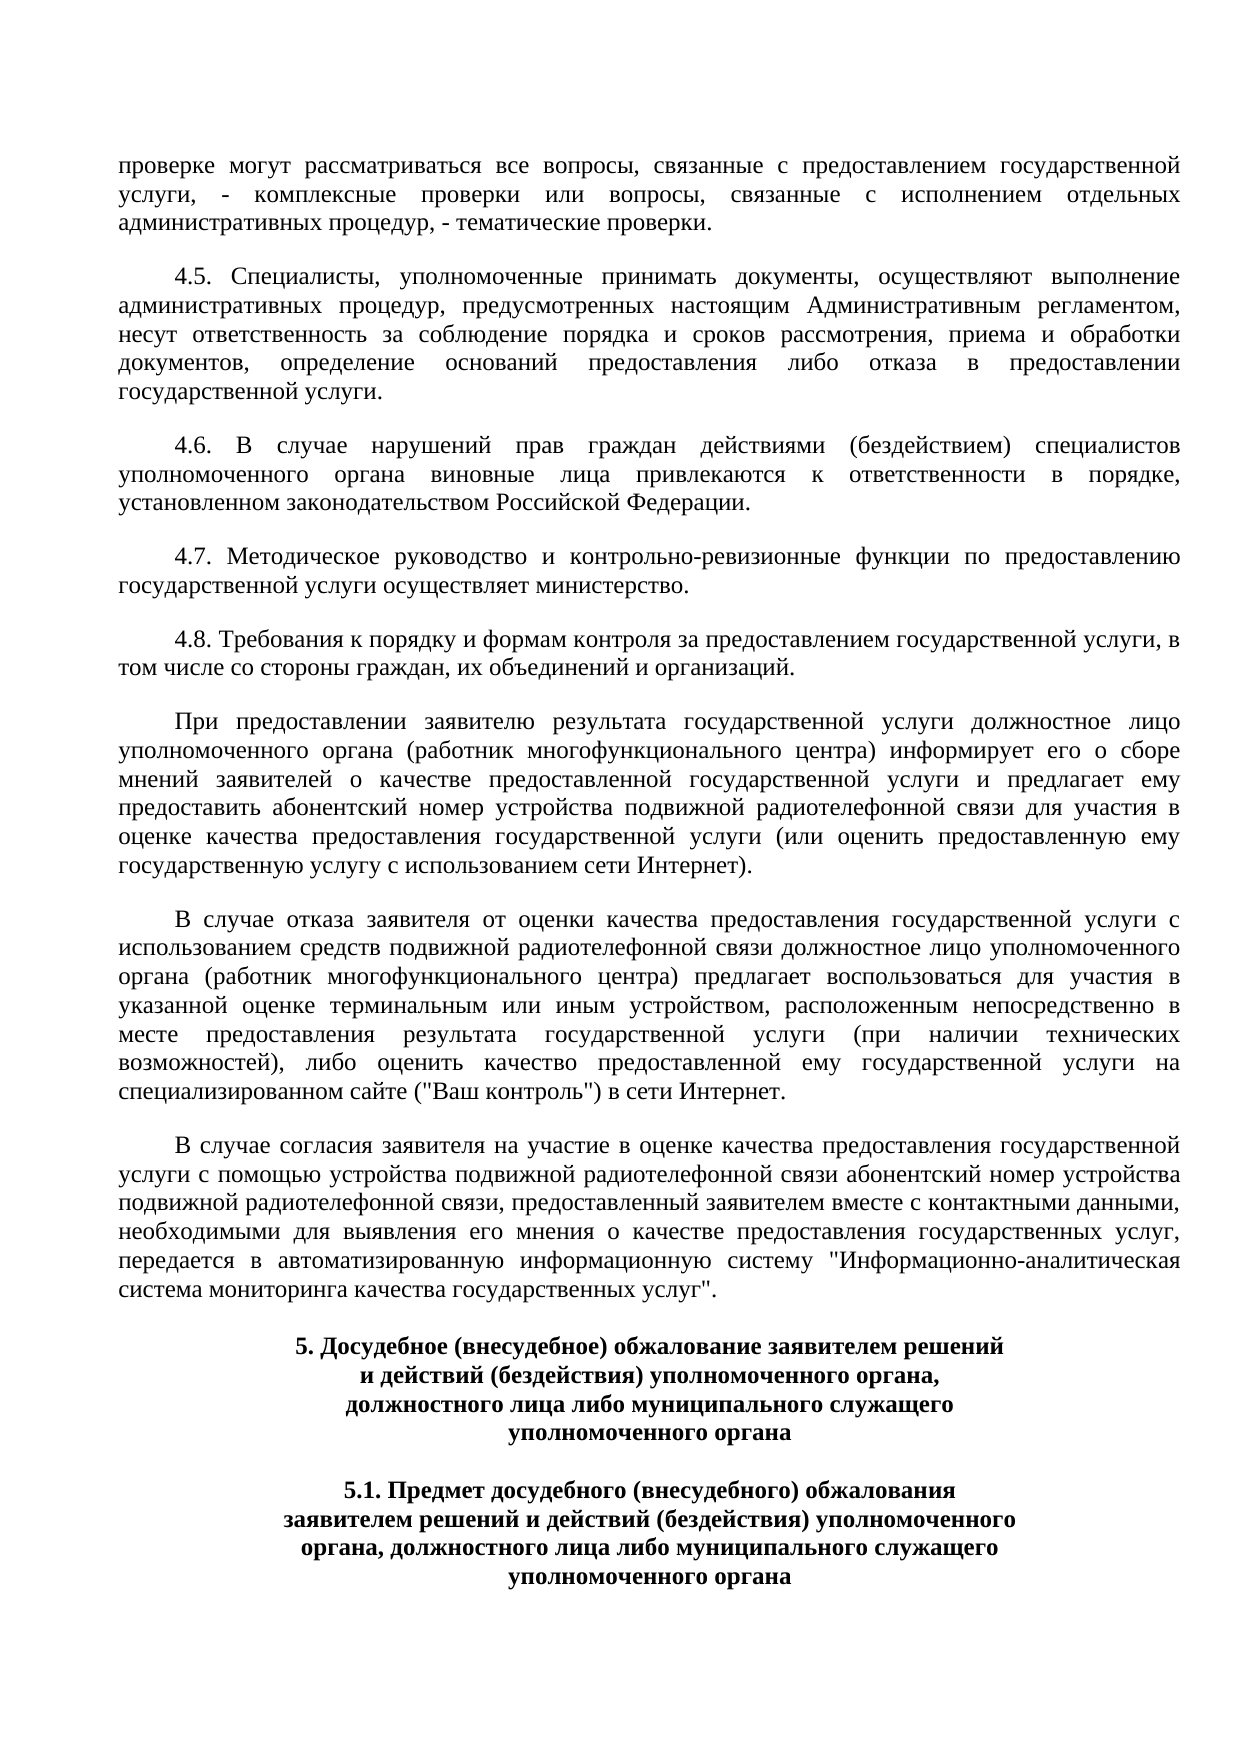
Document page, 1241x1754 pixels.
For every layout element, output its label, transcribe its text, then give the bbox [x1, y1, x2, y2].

title уполномоченного органа [118, 1417, 1181, 1446]
text 4.5. Специалисты, уполномоченные принимать документы, осуществляют выполнение административных процедур, предусмотренных настоящим Административным регламентом, несут ответственность за соблюдение порядка и сроков рассмотрения, приема и обработки документов, определение оснований предоставления либо отказа в предоставлении государственной услуги. [118, 261, 1181, 405]
text В случае отказа заявителя от оценки качества предоставления государственной услуги с использованием средств подвижной радиотелефонной связи должностное лицо уполномоченного органа (работник многофункционального центра) предлагает воспользоваться для участия в указанной оценке терминальным или иным устройством, расположенным непосредственно в месте предоставления результата государственной услуги (при наличии технических возможностей), либо оценить качество предоставленной ему государственной услуги на специализированном сайте ("Ваш контроль") в сети Интернет. [118, 904, 1181, 1105]
text 4.6. В случае нарушений прав граждан действиями (бездействием) специалистов уполномоченного органа виновные лица привлекаются к ответственности в порядке, установленном законодательством Российской Федерации. [118, 430, 1181, 516]
title должностного лица либо муниципального служащего [118, 1389, 1181, 1417]
text При предоставлении заявителю результата государственной услуги должностное лицо уполномоченного органа (работник многофункционального центра) информирует его о сборе мнений заявителей о качестве предоставленной государственной услуги и предлагает ему предоставить абонентский номер устройства подвижной радиотелефонной связи для участия в оценке качества предоставления государственной услуги (или оценить предоставленную ему государственную услугу с использованием сети Интернет). [118, 706, 1181, 879]
title 5.1. Предмет досудебного (внесудебного) обжалования [118, 1475, 1181, 1504]
text 4.8. Требования к порядку и формам контроля за предоставлением государственной услуги, в том числе со стороны граждан, их объединений и организаций. [118, 624, 1181, 681]
title 5. Досудебное (внесудебное) обжалование заявителем решений [118, 1331, 1181, 1360]
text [118, 150, 1181, 236]
title органа, должностного лица либо муниципального служащего [118, 1532, 1181, 1561]
text В случае согласия заявителя на участие в оценке качества предоставления государственной услуги с помощью устройства подвижной радиотелефонной связи абонентский номер устройства подвижной радиотелефонной связи, предоставленный заявителем вместе с контактными данными, необходимыми для выявления его мнения о качестве предоставления государственных услуг, передается в автоматизированную информационную систему "Информационно-аналитическая система мониторинга качества государственных услуг". [118, 1130, 1181, 1302]
text 4.7. Методическое руководство и контрольно-ревизионные функции по предоставлению государственной услуги осуществляет министерство. [118, 541, 1181, 599]
title заявителем решений и действий (бездействия) уполномоченного [118, 1504, 1181, 1532]
title уполномоченного органа [118, 1561, 1181, 1590]
title и действий (бездействия) уполномоченного органа, [118, 1360, 1181, 1389]
